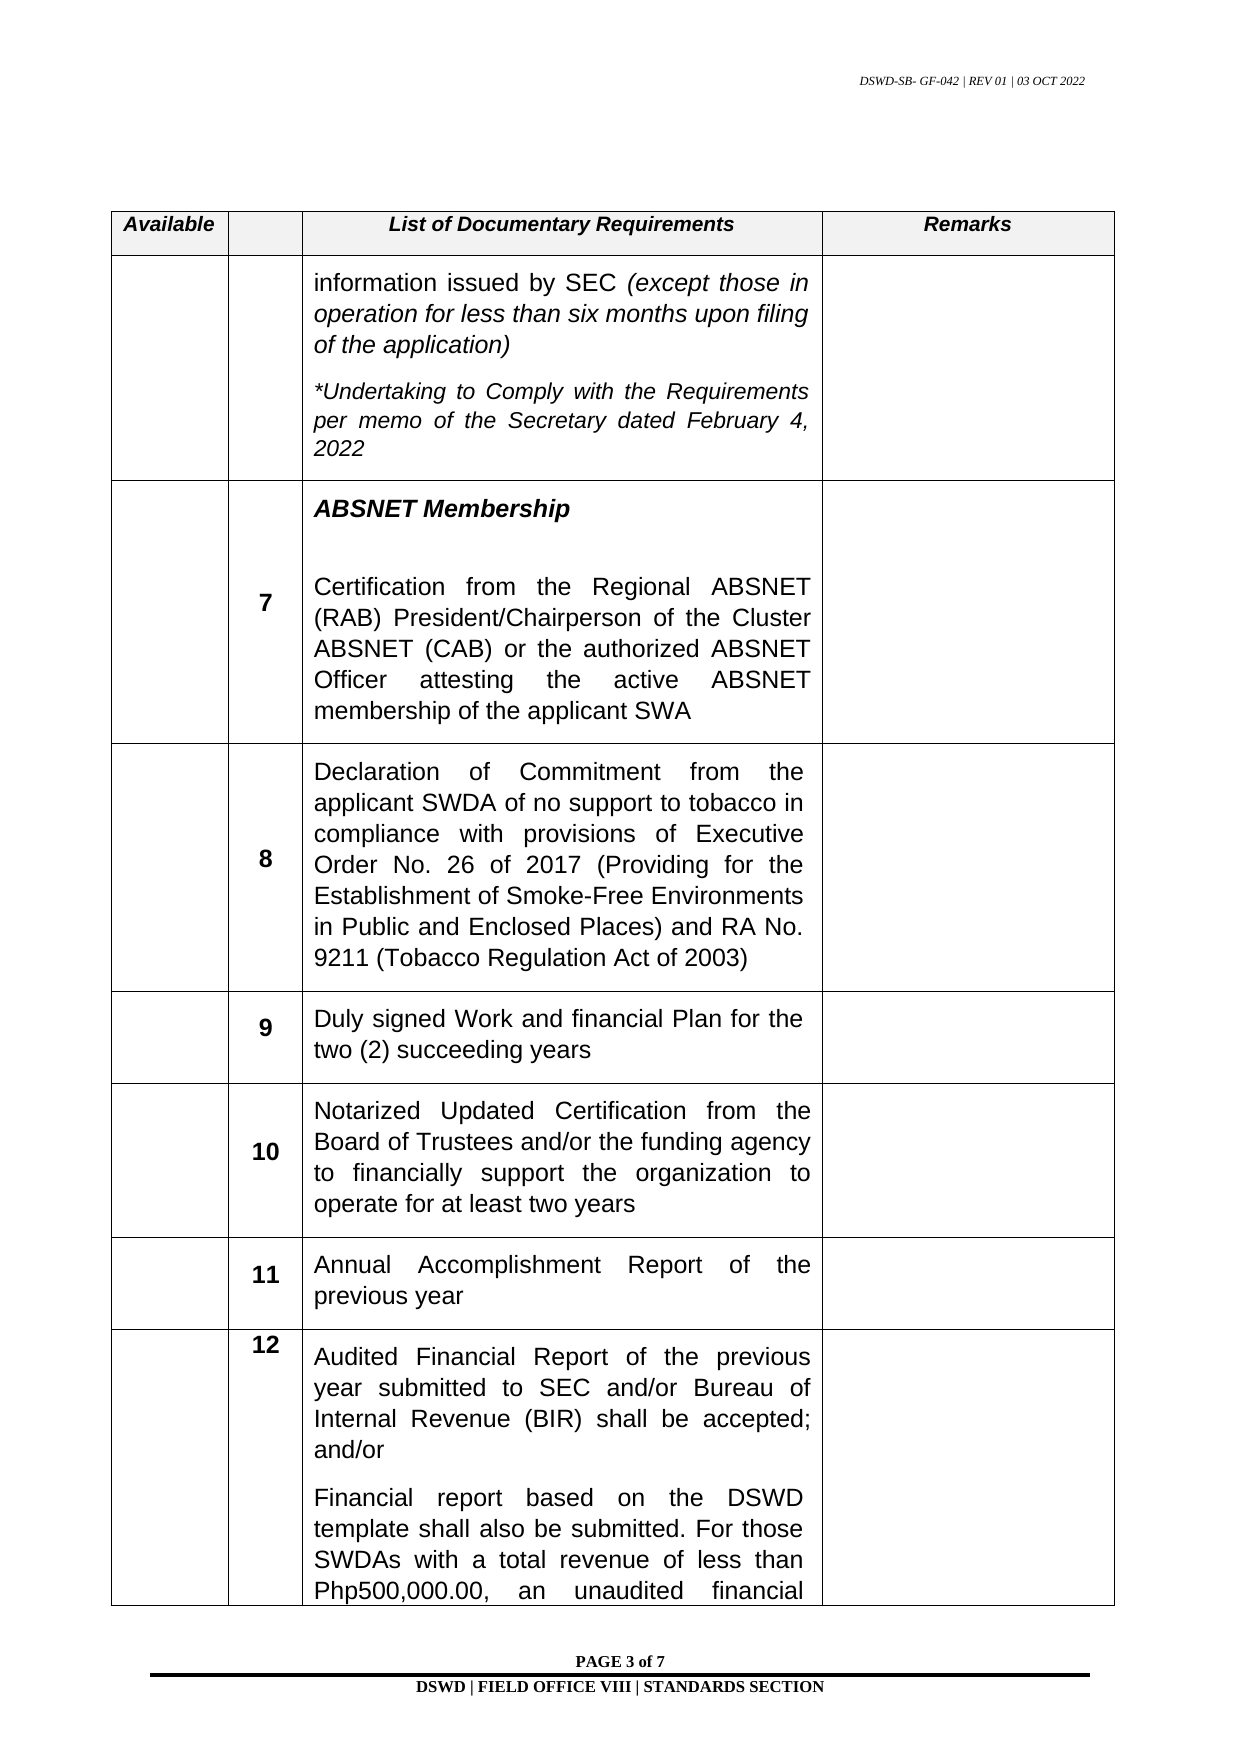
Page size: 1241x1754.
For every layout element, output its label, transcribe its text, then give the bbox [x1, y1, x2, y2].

table_cell [112, 992, 228, 1083]
table_cell 12 [229, 1330, 302, 1605]
table_cell ABSNET Membership Certification from the Regional ABSNET (RAB) President/Chairperson of the Cluster ABSNET (CAB) or the authorized ABSNET Officer attesting the active ABSNET membership of the applicant SWA [303, 481, 822, 743]
table_cell [823, 481, 1114, 743]
table_cell [823, 1238, 1114, 1329]
table_header [229, 212, 302, 255]
table_header Remarks [823, 212, 1114, 255]
table_cell [112, 256, 228, 480]
table_cell [112, 1084, 228, 1237]
table_cell [112, 744, 228, 991]
table_cell Duly signed Work and financial Plan for the two (2) succeeding years [303, 992, 822, 1083]
table_cell [823, 1084, 1114, 1237]
table_cell [112, 1238, 228, 1329]
table_cell 11 [229, 1238, 302, 1329]
table_header List of Documentary Requirements [303, 212, 822, 255]
table_cell 6 [229, 256, 302, 480]
table_cell [112, 1330, 228, 1605]
table_cell Annual Accomplishment Report of the previous year [303, 1238, 822, 1329]
table_cell [823, 992, 1114, 1083]
table_cell 10 [229, 1084, 302, 1237]
table_cell [112, 481, 228, 743]
table_cell [823, 1330, 1114, 1605]
table_cell 8 [229, 744, 302, 991]
table_cell 9 [229, 992, 302, 1083]
table_cell 7 [229, 481, 302, 743]
table_cell [823, 744, 1114, 991]
table_header Available [112, 212, 228, 255]
table_cell Declaration of Commitment from the applicant SWDA of no support to tobacco in compliance with provisions of Executive Order No. 26 of 2017 (Providing for the Establishment of Smoke-Free Environments in Public and Enclosed Places) and RA No. 9211 (Tobacco Regulation Act of 2003) [303, 744, 822, 991]
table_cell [303, 256, 822, 480]
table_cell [303, 1330, 822, 1605]
table_cell Notarized Updated Certification from the Board of Trustees and/or the funding agency to financially support the organization to operate for at least two years [303, 1084, 822, 1237]
table_cell [823, 256, 1114, 480]
